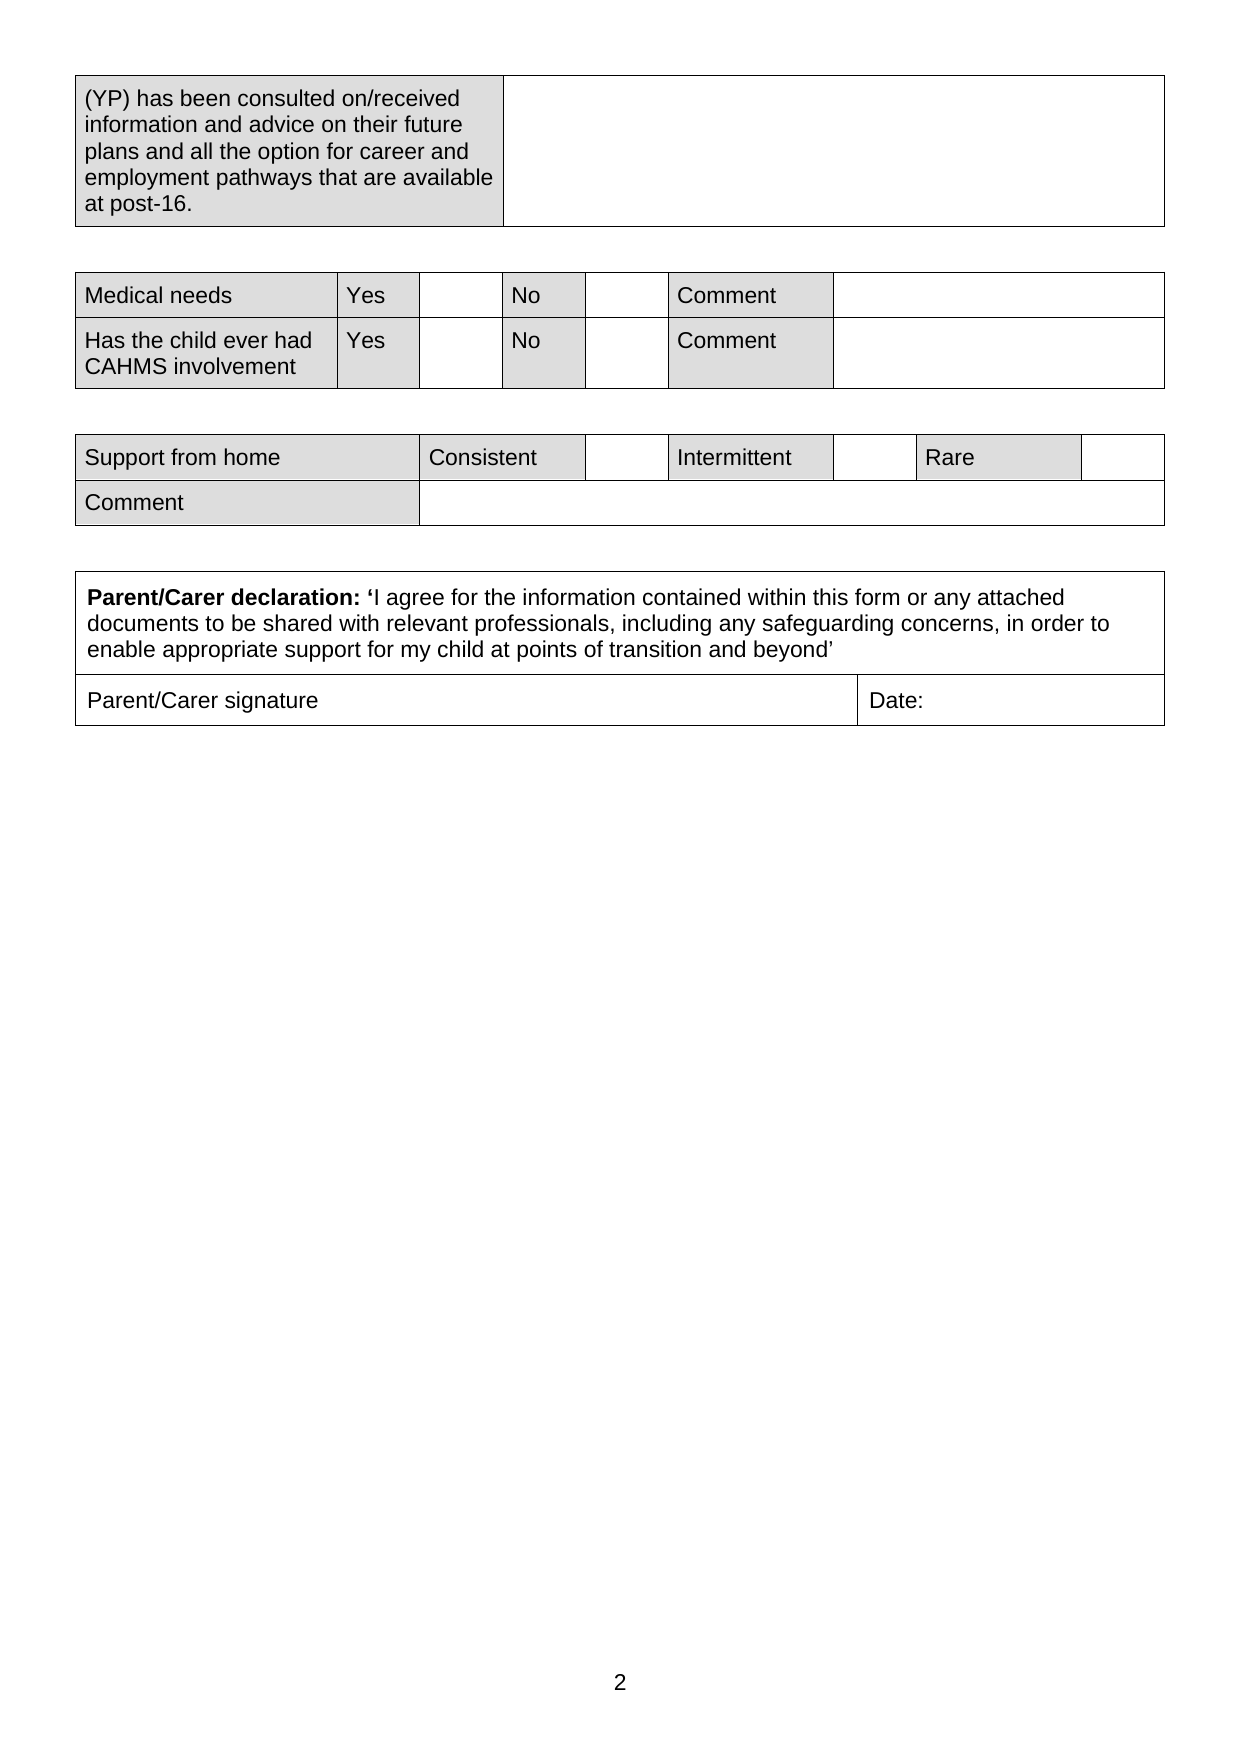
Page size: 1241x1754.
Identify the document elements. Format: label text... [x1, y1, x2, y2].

table_header [420, 273, 502, 317]
table_header Parent/Carer declaration: ‘I agree for the information contained within this form or any attached documents to be shared with relevant professionals, including any safeguarding concerns, in order to enable appropriate support for my child at points of transition and beyond’ [76, 572, 1164, 674]
table_header Support from home [76, 435, 419, 479]
table_header [834, 435, 916, 479]
table_cell Parent/Carer signature [76, 675, 857, 725]
table_cell [504, 76, 1164, 226]
table_cell [420, 481, 1164, 524]
table_cell Comment [76, 481, 419, 524]
table_header Yes [338, 273, 419, 317]
table_header [586, 273, 668, 317]
table_header Intermittent [669, 435, 833, 479]
table_header [1082, 435, 1164, 479]
table_header Comment [669, 273, 833, 317]
table_header Medical needs [76, 273, 337, 317]
table_cell [834, 318, 1164, 388]
table_cell Date: [858, 675, 1164, 725]
table_cell [586, 318, 668, 388]
table_cell No [503, 318, 585, 388]
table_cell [76, 76, 503, 226]
table_header Consistent [420, 435, 585, 479]
table_header No [503, 273, 585, 317]
table_header [834, 273, 1164, 317]
table_cell [420, 318, 502, 388]
table_cell Has the child ever had CAHMS involvement [76, 318, 337, 388]
table_header Rare [917, 435, 1081, 479]
table_header [586, 435, 668, 479]
table_cell Yes [338, 318, 419, 388]
table_cell Comment [669, 318, 833, 388]
